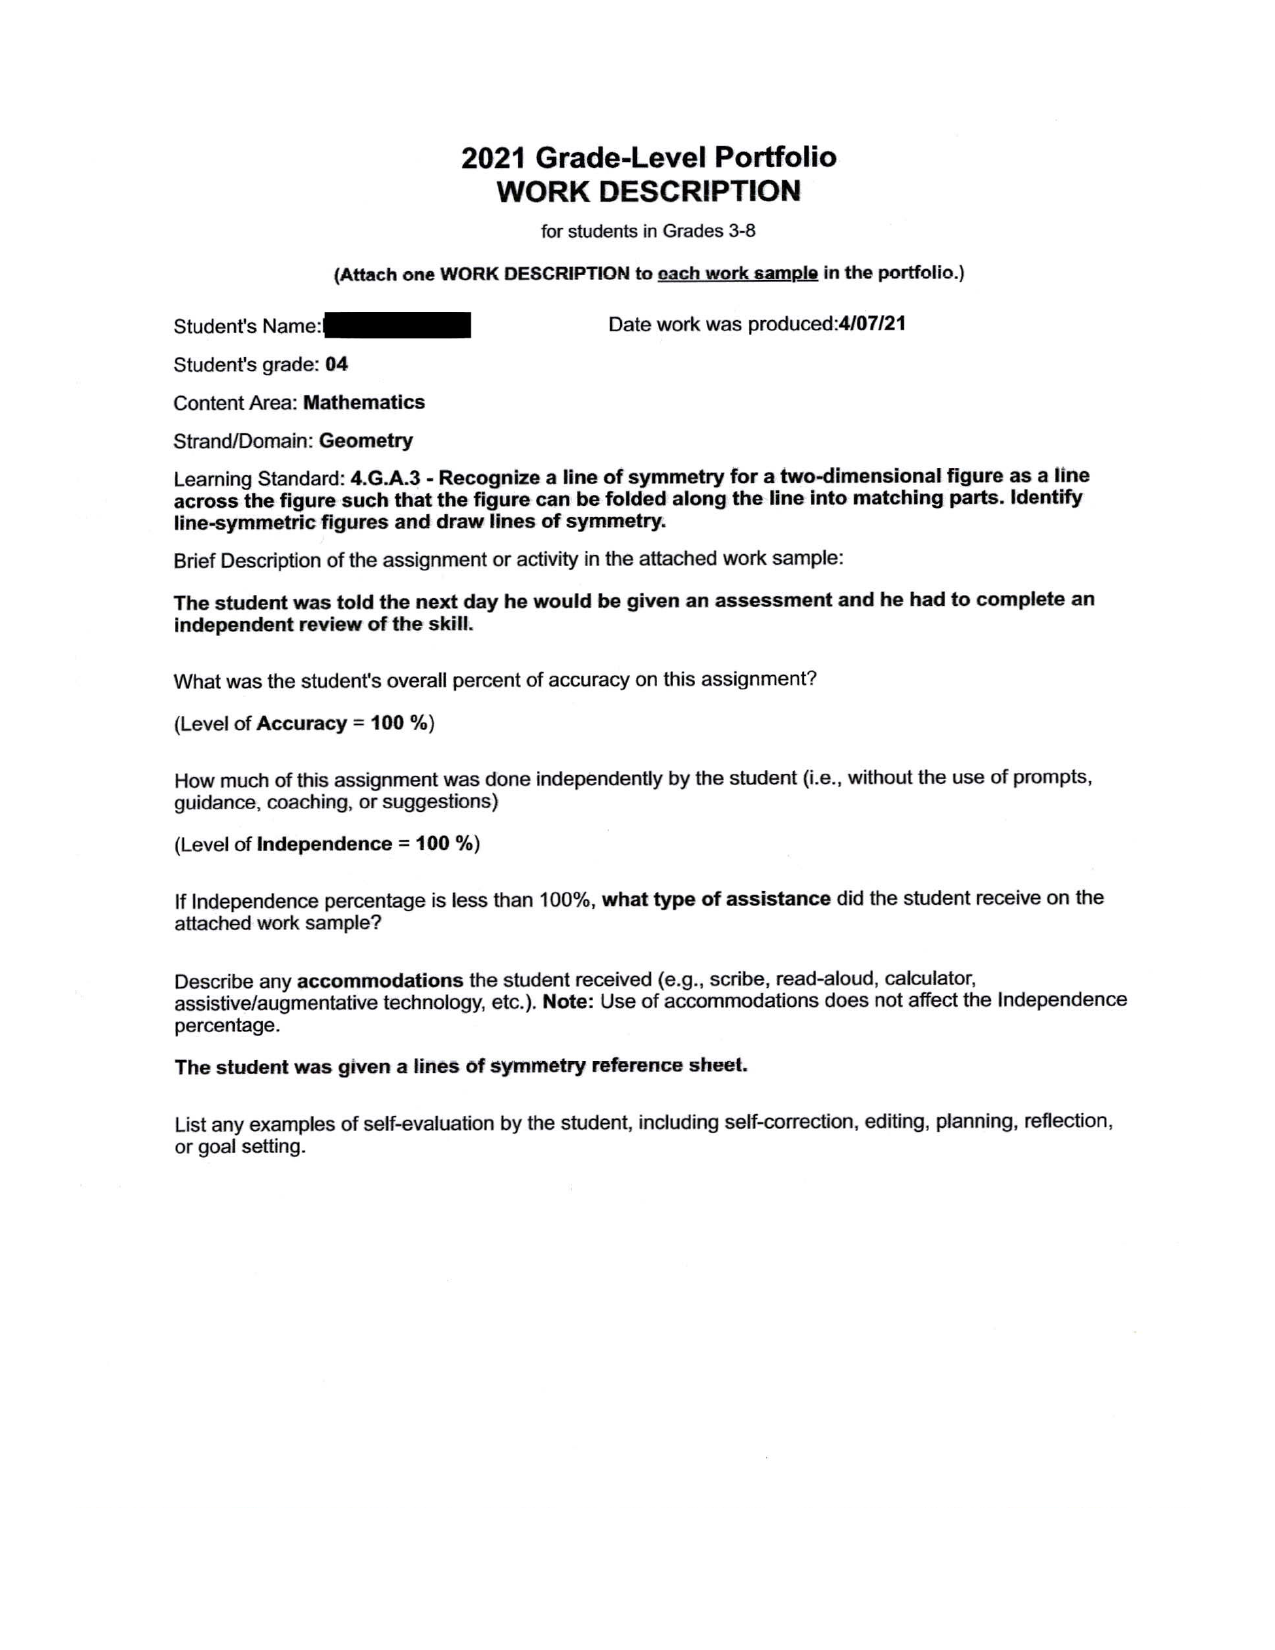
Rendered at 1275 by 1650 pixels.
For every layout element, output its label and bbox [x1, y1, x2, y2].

picture [75, 75, 1200, 1508]
